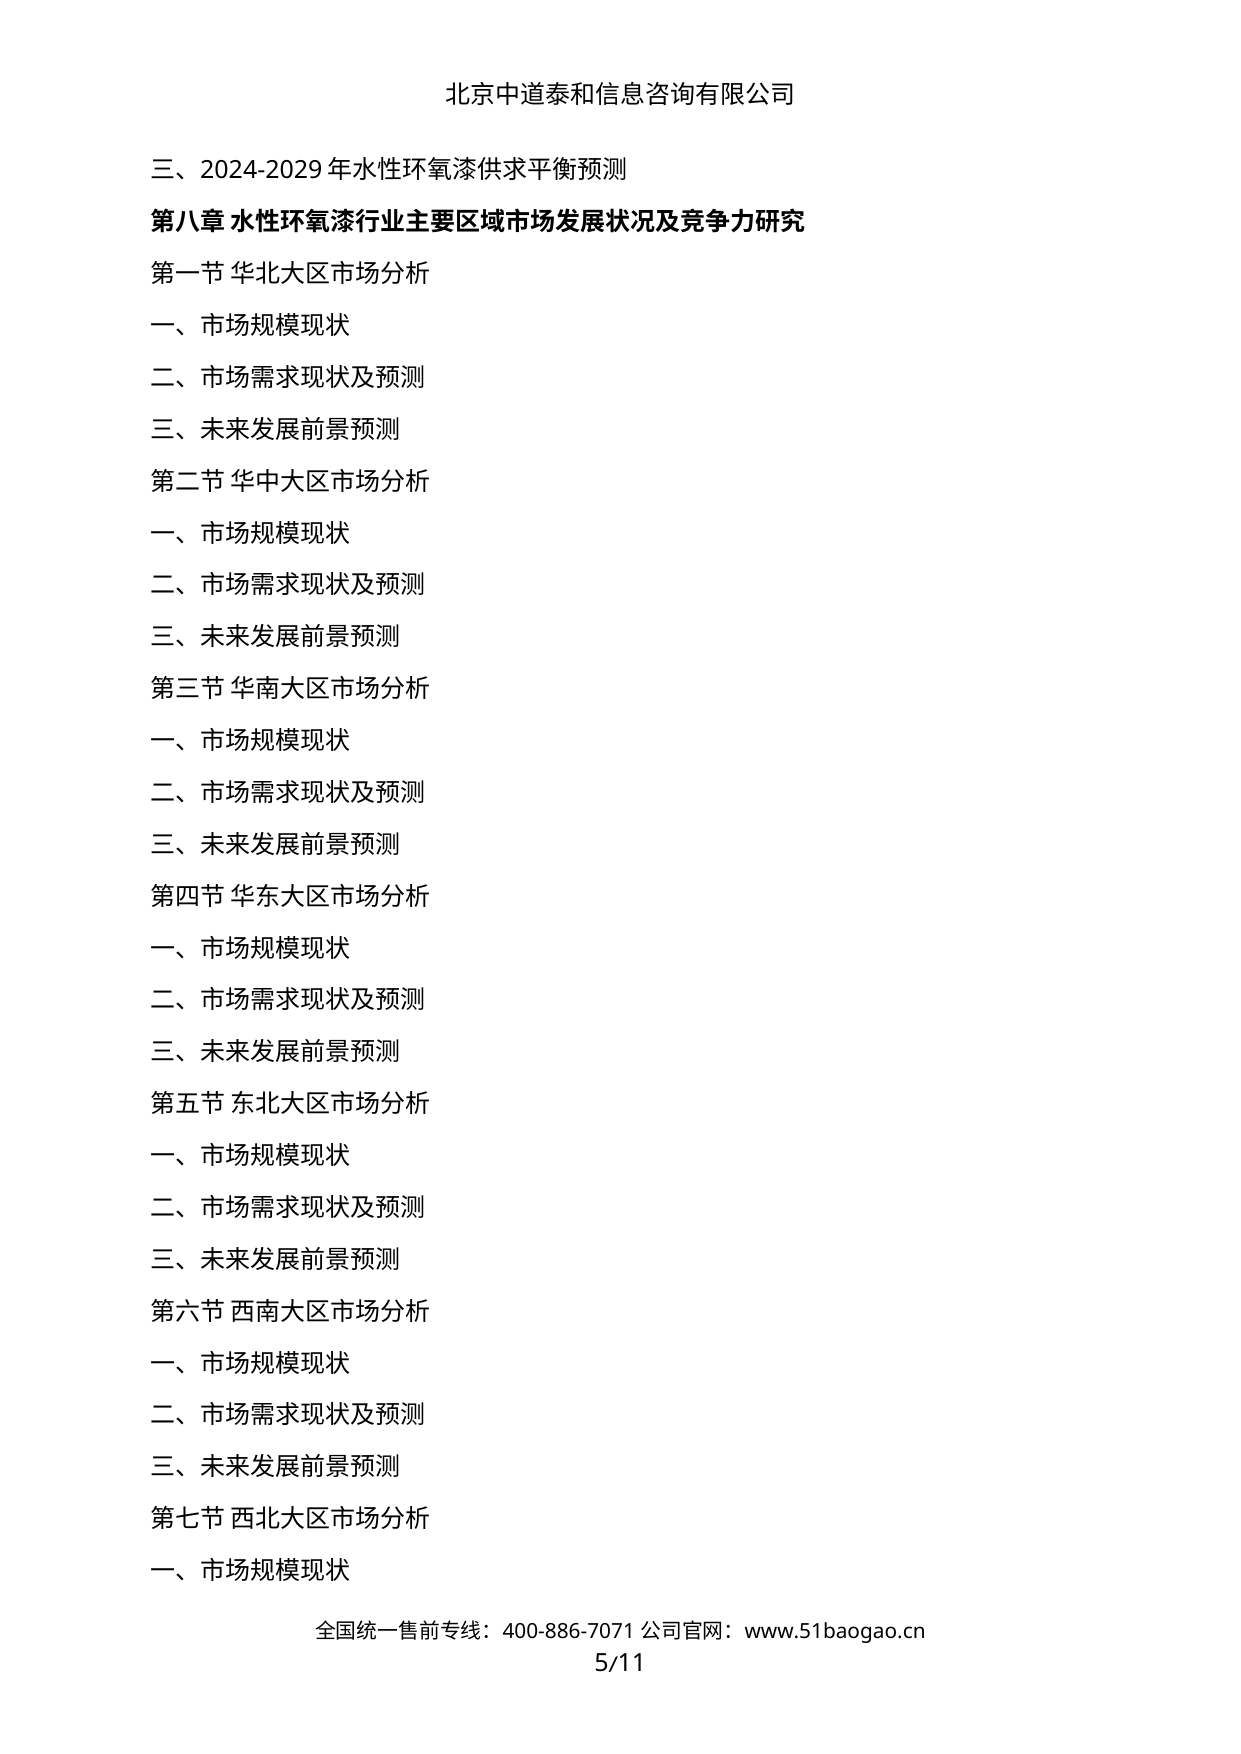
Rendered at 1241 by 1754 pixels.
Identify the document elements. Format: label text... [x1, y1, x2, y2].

text 三、未来发展前景预测 [150, 1032, 1090, 1068]
text 第四节 华东大区市场分析 [150, 876, 1090, 912]
text 三、未来发展前景预测 [150, 617, 1090, 653]
text 第五节 东北大区市场分析 [150, 1084, 1090, 1120]
text 第七节 西北大区市场分析 [150, 1499, 1090, 1535]
text 第三节 华南大区市场分析 [150, 669, 1090, 705]
text 第一节 华北大区市场分析 [150, 254, 1090, 290]
text 一、市场规模现状 [150, 1136, 1090, 1172]
text 一、市场规模现状 [150, 306, 1090, 342]
text 第二节 华中大区市场分析 [150, 461, 1090, 497]
text 三、未来发展前景预测 [150, 824, 1090, 861]
text 三、未来发展前景预测 [150, 409, 1090, 446]
text 二、市场需求现状及预测 [150, 565, 1090, 601]
text 第八章 水性环氧漆行业主要区域市场发展状况及竞争力研究 [150, 202, 1090, 238]
text 一、市场规模现状 [150, 928, 1090, 964]
text 三、未来发展前景预测 [150, 1447, 1090, 1483]
text 一、市场规模现状 [150, 721, 1090, 757]
text 二、市场需求现状及预测 [150, 1395, 1090, 1431]
text 第六节 西南大区市场分析 [150, 1291, 1090, 1327]
text 三、2024-2029年水性环氧漆供求平衡预测 [150, 150, 1090, 186]
text 二、市场需求现状及预测 [150, 772, 1090, 809]
text 一、市场规模现状 [150, 1343, 1090, 1379]
text 二、市场需求现状及预测 [150, 357, 1090, 394]
text 二、市场需求现状及预测 [150, 980, 1090, 1016]
text 二、市场需求现状及预测 [150, 1187, 1090, 1224]
text 一、市场规模现状 [150, 513, 1090, 549]
text 一、市场规模现状 [150, 1551, 1090, 1587]
text 三、未来发展前景预测 [150, 1239, 1090, 1276]
